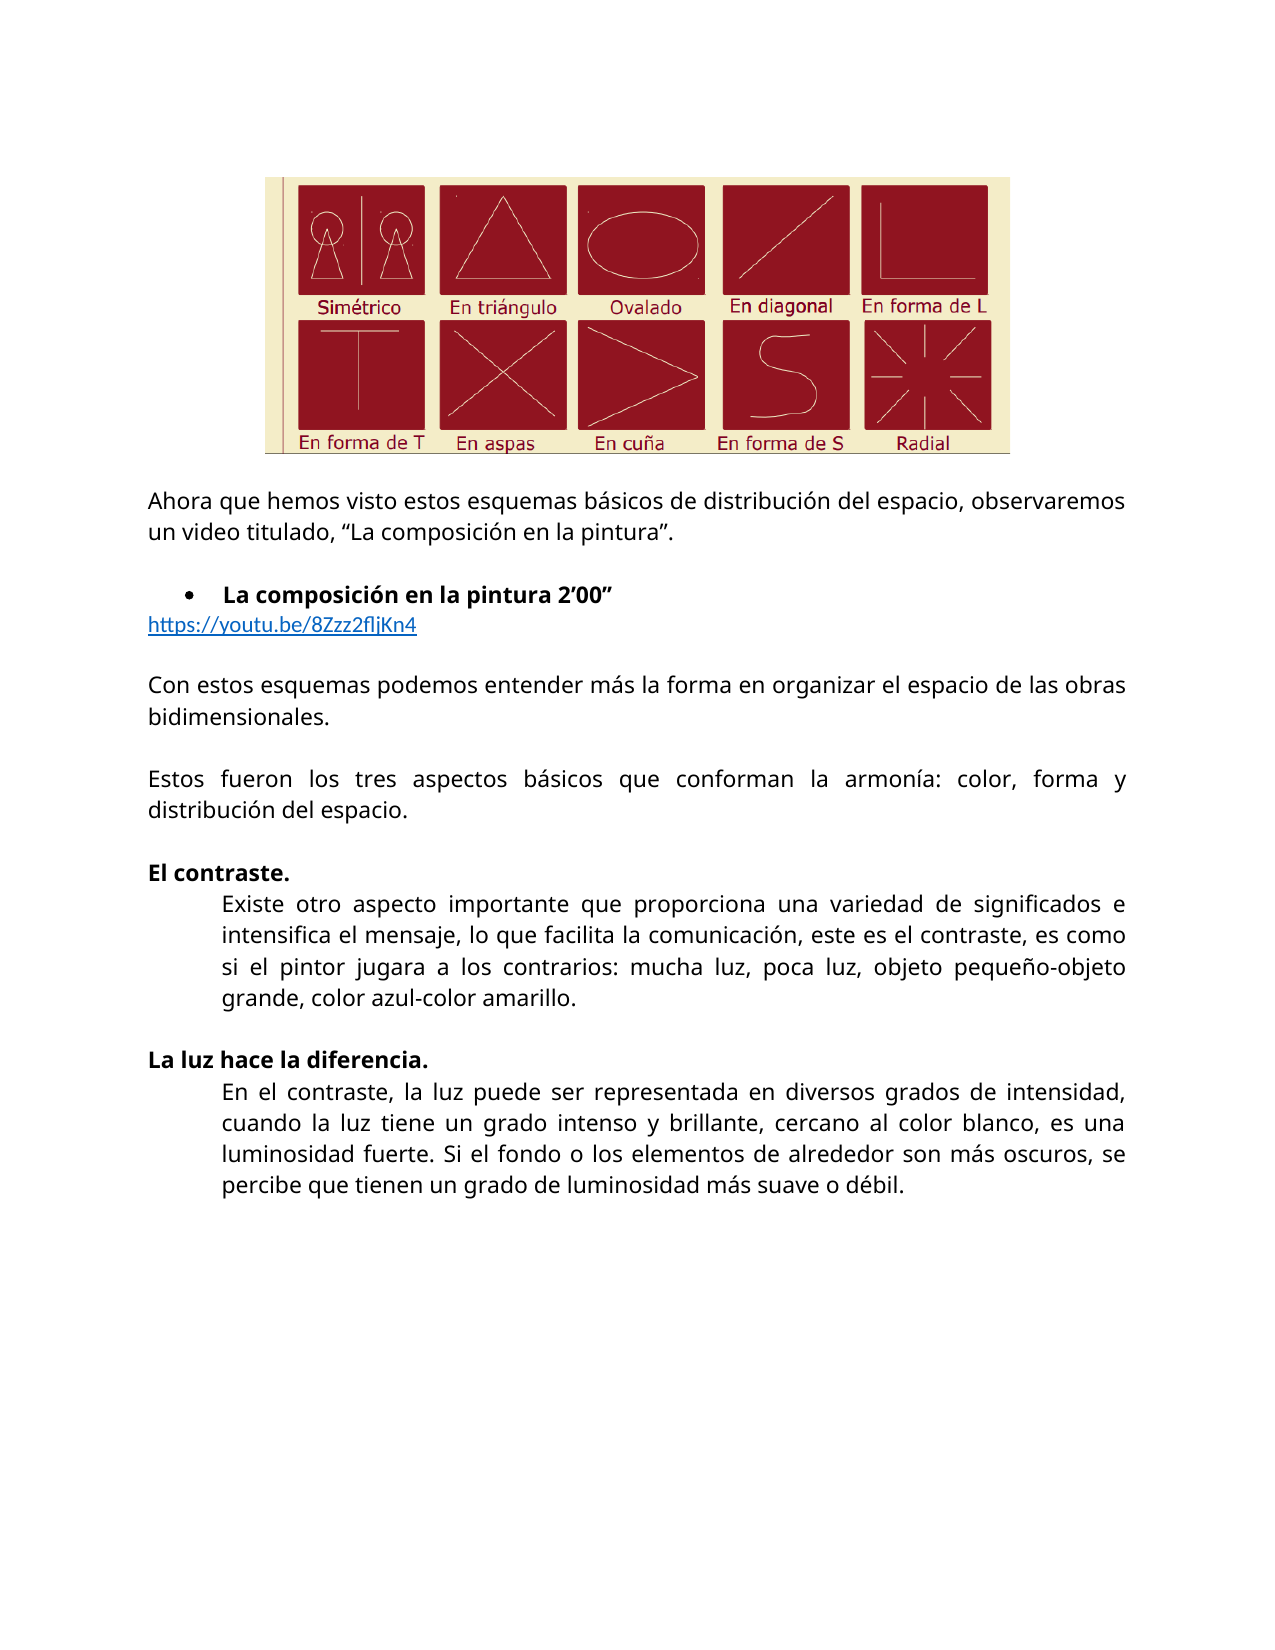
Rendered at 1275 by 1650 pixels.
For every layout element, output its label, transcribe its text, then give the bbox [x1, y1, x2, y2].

text El contraste. [148, 857, 1127, 888]
text Existe otro aspecto importante que proporciona una variedad de significados e intensifica el mensaje, lo que facilita la comunicación, este es el contraste, es como si el pintor jugara a los contrarios: mucha luz, poca luz, objeto pequeño-objeto grande, color azul-color amarillo. [221, 888, 1127, 1013]
text La luz hace la diferencia. [148, 1044, 1127, 1076]
text En el contraste, la luz puede ser representada en diversos grados de intensidad, cuando la luz tiene un grado intenso y brillante, cercano al color blanco, es una luminosidad fuerte. Si el fondo o los elementos de alrededor son más oscuros, se percibe que tienen un grado de luminosidad más suave o débil. [221, 1076, 1127, 1201]
text Con estos esquemas podemos entender más la forma en organizar el espacio de las obras bidimensionales. [148, 669, 1127, 732]
picture [265, 177, 1011, 454]
text Estos fueron los tres aspectos básicos que conforman la armonía: color, forma y distribución del espacio. [148, 763, 1127, 826]
list La composición en la pintura 2’00’’ [185, 579, 1127, 610]
text https://youtu.be/8Zzz2fljKn4 [148, 610, 1127, 638]
text Ahora que hemos visto estos esquemas básicos de distribución del espacio, observaremos un video titulado, “La composición en la pintura”. [148, 485, 1127, 547]
